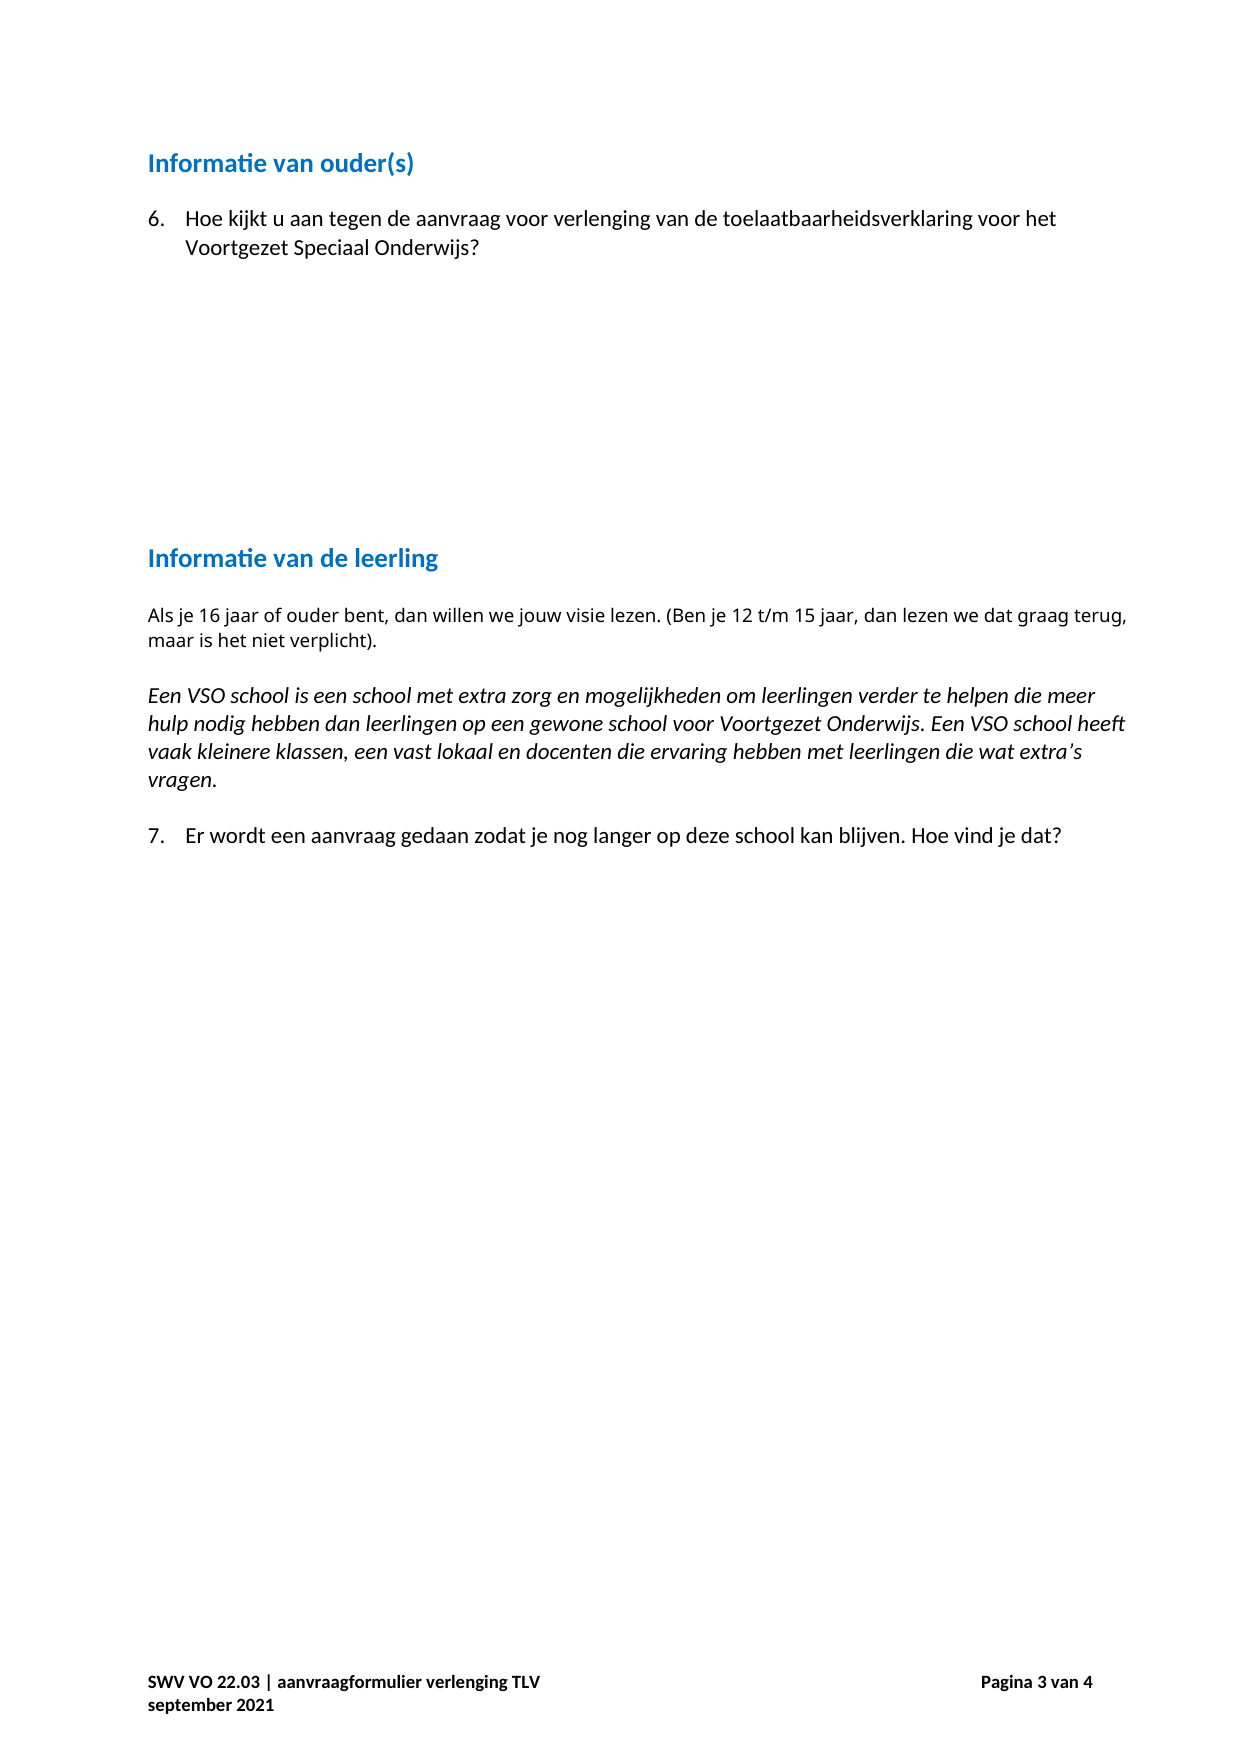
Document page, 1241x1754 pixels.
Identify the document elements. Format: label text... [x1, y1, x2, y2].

list Hoe kijkt u aan tegen de aanvraag voor verlenging van de toelaatbaarheidsverklaring voor het Voortgezet Speciaal Onderwijs? [148, 204, 1137, 261]
list Informatie van de leerling [148, 541, 1137, 574]
text Een VSO school is een school met extra zorg en mogelijkheden om leerlingen verder te helpen die meer hulp nodig hebben dan leerlingen op een gewone school voor Voortgezet Onderwijs. Een VSO school heeft vaak kleinere klassen, een vast lokaal en docenten die ervaring hebben met leerlingen die wat extra’s vragen. [148, 681, 1137, 793]
list Informatie van ouder(s) [148, 146, 1137, 179]
list Er wordt een aanvraag gedaan zodat je nog langer op deze school kan blijven. Hoe vind je dat? [148, 821, 1137, 849]
text Als je 16 jaar of ouder bent, dan willen we jouw visie lezen. (Ben je 12 t/m 15 jaar, dan lezen we dat graag terug, maar is het niet verplicht). [148, 602, 1137, 653]
